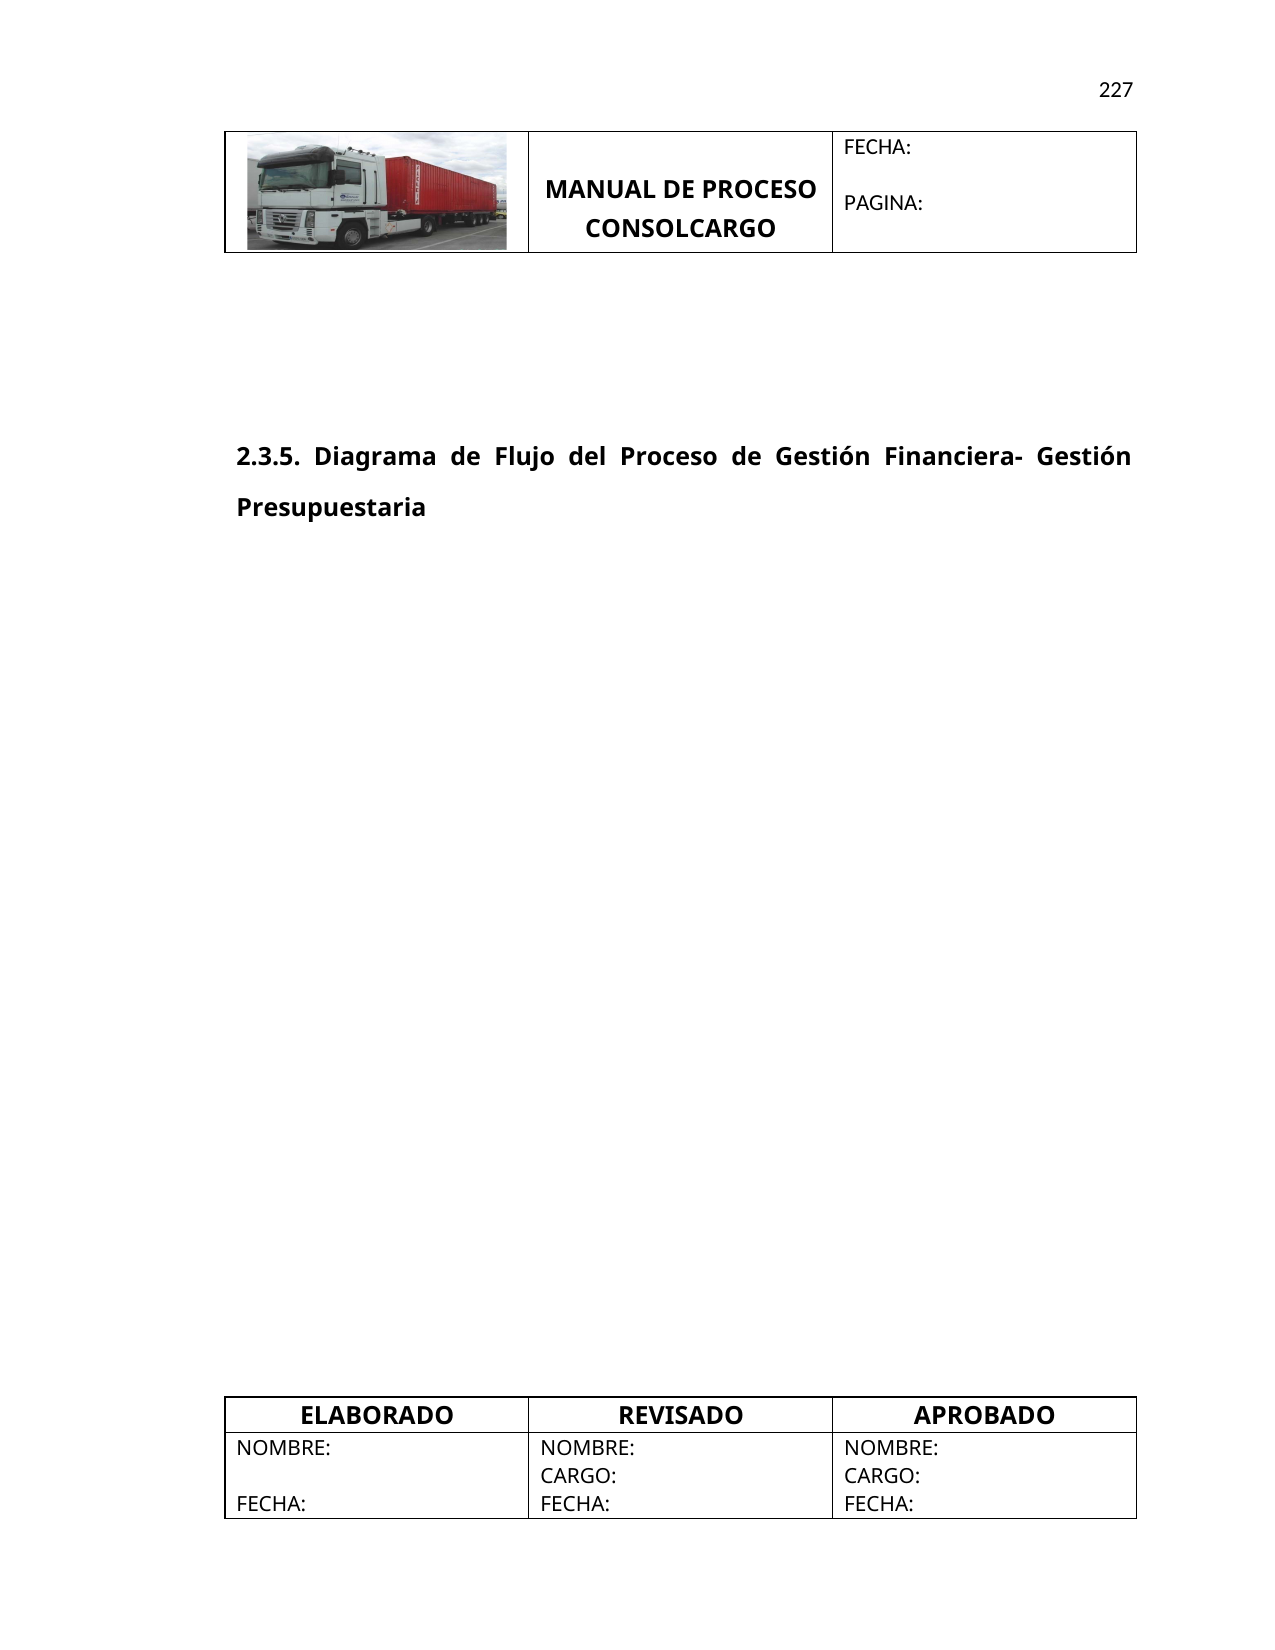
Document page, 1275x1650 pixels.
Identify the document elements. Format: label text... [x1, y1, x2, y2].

text 2.3.5. Diagrama de Flujo del Proceso de Gestión Financiera- Gestión Presupuestaria [236, 438, 1133, 523]
